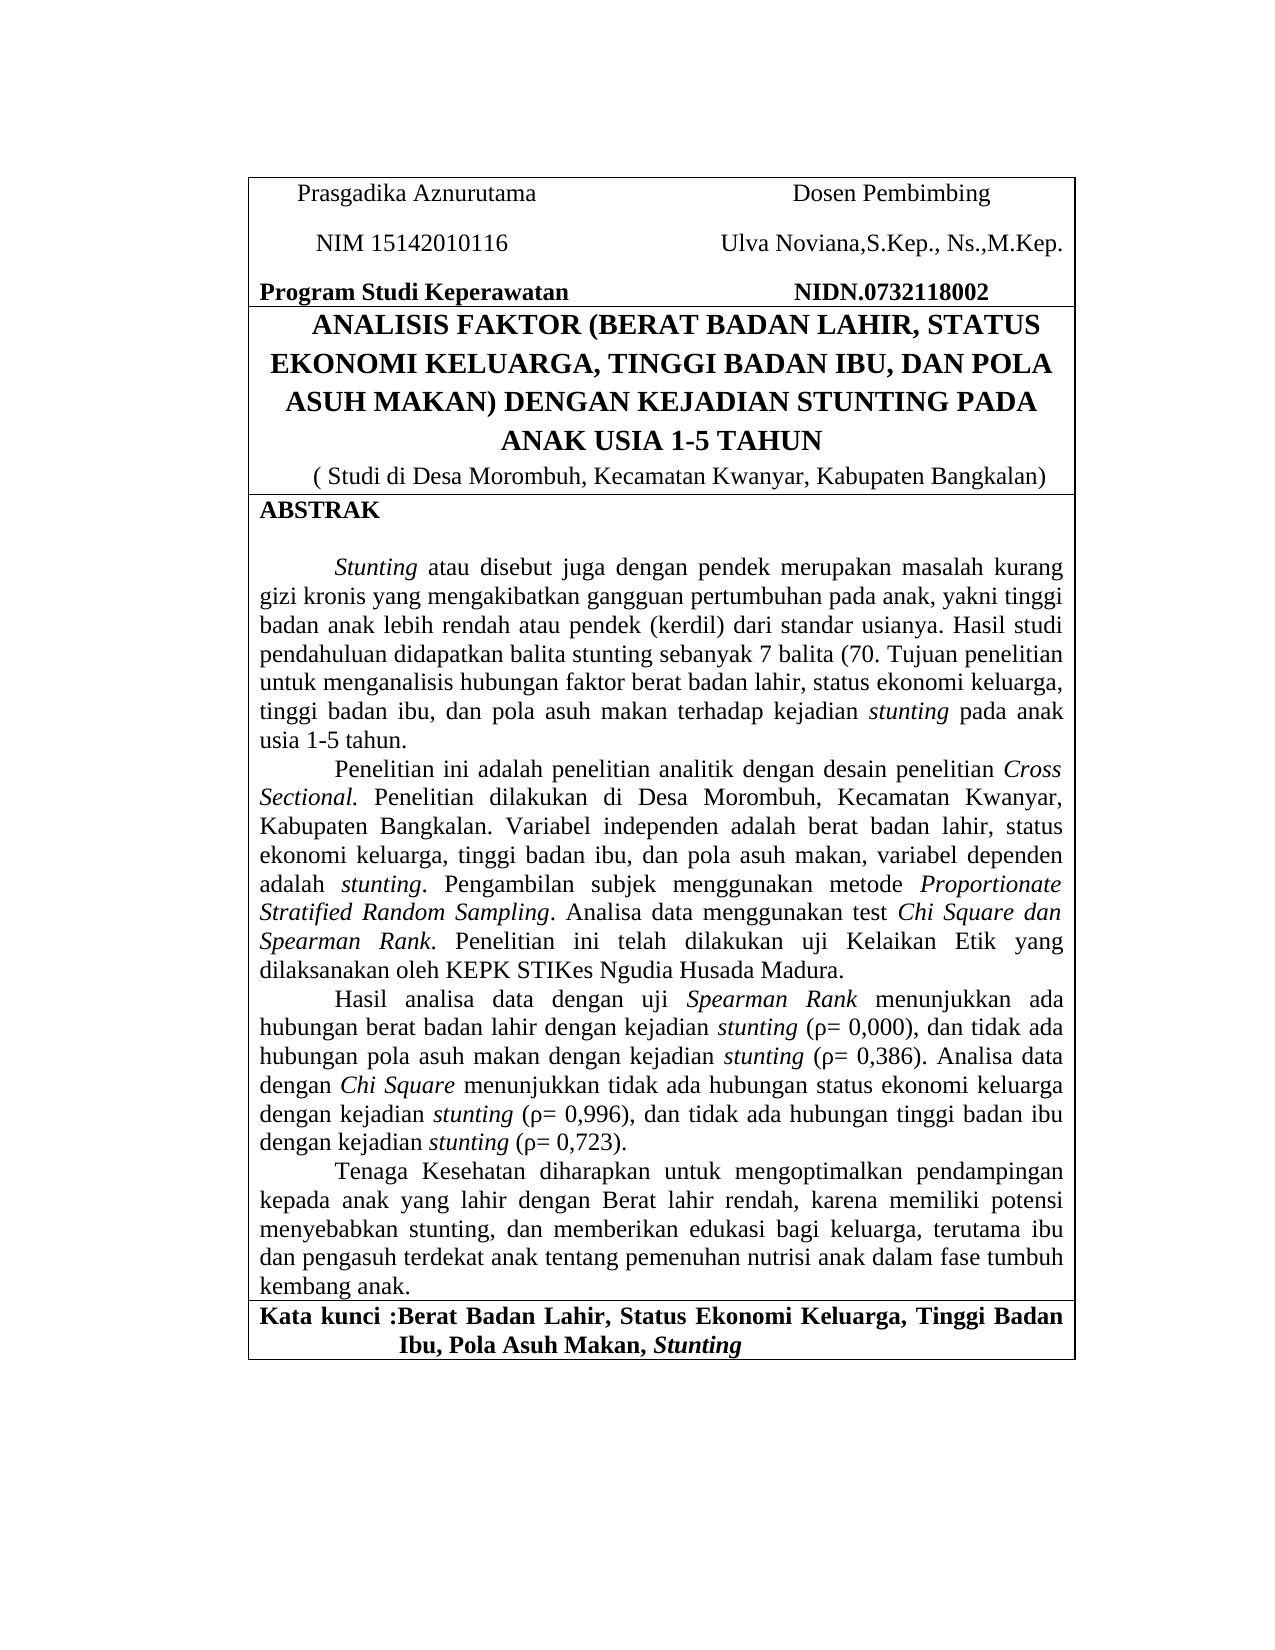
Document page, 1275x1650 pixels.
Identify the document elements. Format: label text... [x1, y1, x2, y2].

table_cell ABSTRAK Stunting atau disebut juga dengan pendek merupakan masalah kurang gizi kronis yang mengakibatkan gangguan pertumbuhan pada anak, yakni tinggi badan anak lebih rendah atau pendek (kerdil) dari standar usianya. Hasil studi pendahuluan didapatkan balita stunting sebanyak 7 balita (70. Tujuan penelitian untuk menganalisis hubungan faktor berat badan lahir, status ekonomi keluarga, tinggi badan ibu, dan pola asuh makan terhadap kejadian stunting pada anak usia 1-5 tahun. Penelitian ini adalah penelitian analitik dengan desain penelitian Cross Sectional. Penelitian dilakukan di Desa Morombuh, Kecamatan Kwanyar, Kabupaten Bangkalan. Variabel independen adalah berat badan lahir, status ekonomi keluarga, tinggi badan ibu, dan pola asuh makan, variabel dependen adalah stunting. Pengambilan subjek menggunakan metode Proportionate Stratified Random Sampling. Analisa data menggunakan test Chi Square dan Spearman Rank. Penelitian ini telah dilakukan uji Kelaikan Etik yang dilaksanakan oleh KEPK STIKes Ngudia Husada Madura. Hasil analisa data dengan uji Spearman Rank menunjukkan ada hubungan berat badan lahir dengan kejadian stunting (ρ= 0,000), dan tidak ada hubungan pola asuh makan dengan kejadian stunting (ρ= 0,386). Analisa data dengan Chi Square menunjukkan tidak ada hubungan status ekonomi keluarga dengan kejadian stunting (ρ= 0,996), dan tidak ada hubungan tinggi badan ibu dengan kejadian stunting (ρ= 0,723). Tenaga Kesehatan diharapkan untuk mengoptimalkan pendampingan kepada anak yang lahir dengan Berat lahir rendah, karena memiliki potensi menyebabkan stunting, dan memberikan edukasi bagi keluarga, terutama ibu dan pengasuh terdekat anak tentang pemenuhan nutrisi anak dalam fase tumbuh kembang anak. [249, 495, 1074, 1300]
table_cell Kata kunci :Berat Badan Lahir, Status Ekonomi Keluarga, Tinggi Badan Ibu, Pola Asuh Makan, Stunting [249, 1301, 1074, 1358]
table_header Prasgadika Aznurutama Dosen Pembimbing NIM 15142010116 Ulva Noviana,S.Kep., Ns.,M.Kep. Program Studi Keperawatan NIDN.0732118002 [249, 178, 1074, 306]
table_cell ANALISIS FAKTOR (BERAT BADAN LAHIR, STATUS EKONOMI KELUARGA, TINGGI BADAN IBU, DAN POLA ASUH MAKAN) DENGAN KEJADIAN STUNTING PADA ANAK USIA 1-5 TAHUN ( Studi di Desa Morombuh, Kecamatan Kwanyar, Kabupaten Bangkalan) [249, 307, 1074, 494]
